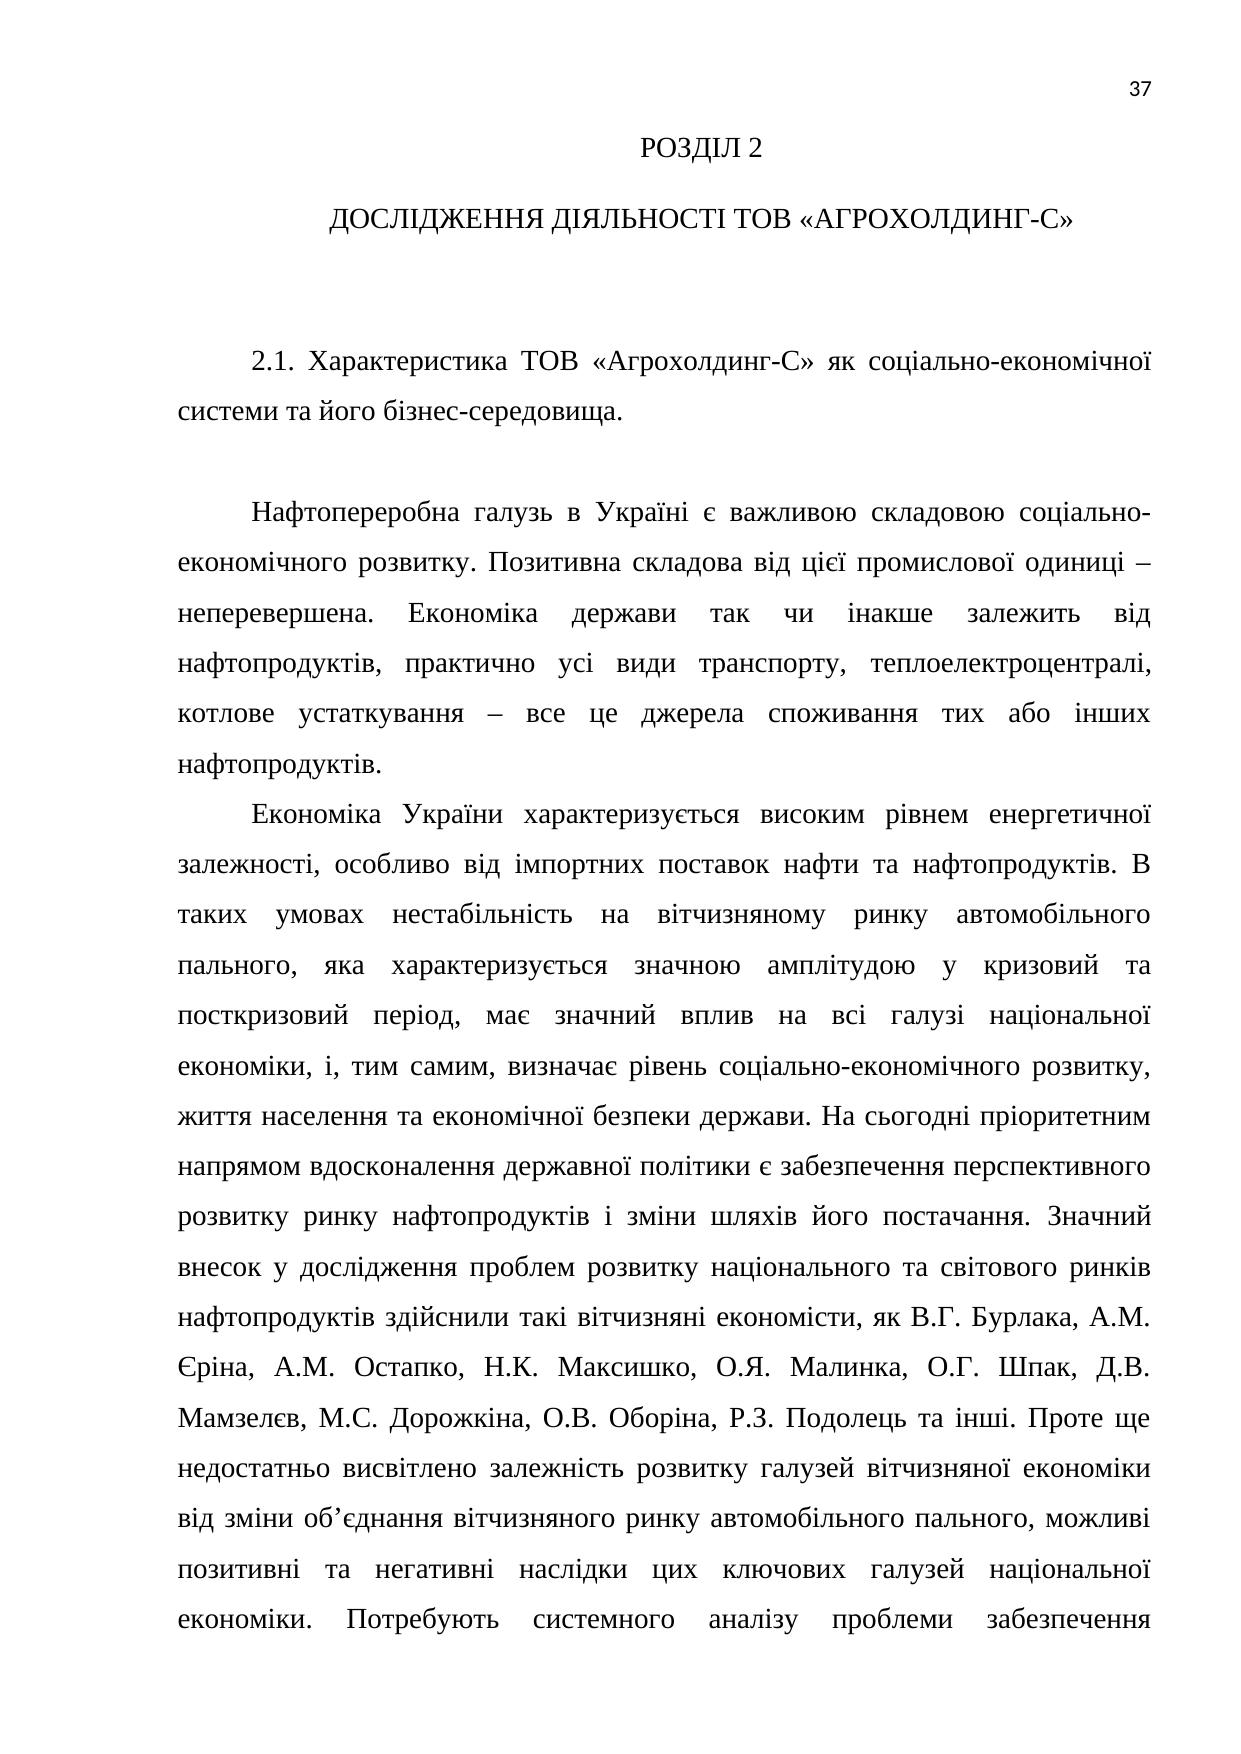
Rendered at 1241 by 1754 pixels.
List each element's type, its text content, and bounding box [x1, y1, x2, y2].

text 2.1. Характеристика ТОВ «Агрохолдинг-С» як соціально-економічної системи та його бізнес-середовища. [177, 343, 1152, 427]
text Нафтопереробна галузь в Україні є важливою складовою соціально-економічного розвитку. Позитивна складова від цієї промислової одиниці – неперевершена. Економіка держави так чи інакше залежить від нафтопродуктів, практично усі види транспорту, теплоелектроцентралі, котлове устаткування – все це джерела споживання тих або інших нафтопродуктів. [177, 494, 1152, 779]
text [177, 796, 1152, 1634]
text ДОСЛІДЖЕННЯ ДІЯЛЬНОСТІ ТОВ «АГРОХОЛДИНГ-С» [177, 201, 1152, 234]
text РОЗДІЛ 2 [177, 130, 1152, 163]
